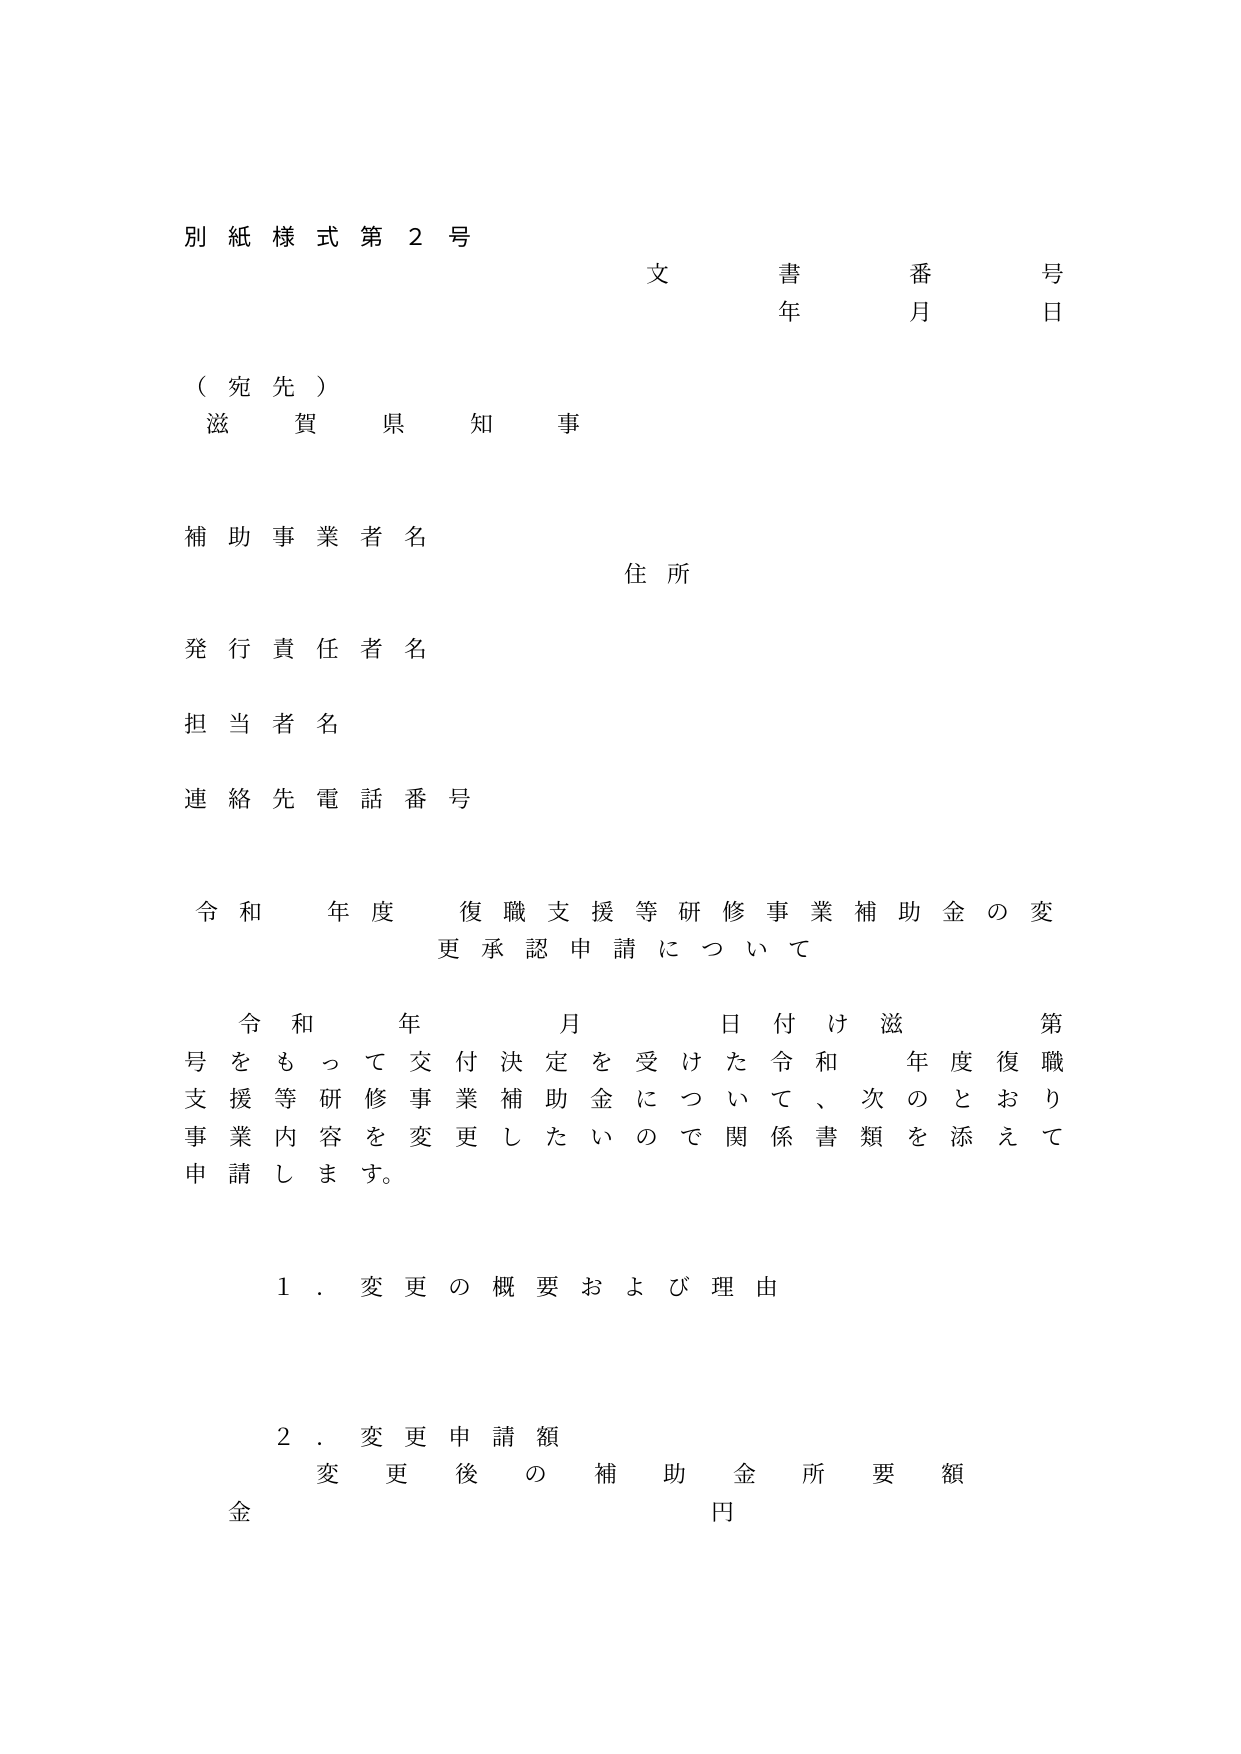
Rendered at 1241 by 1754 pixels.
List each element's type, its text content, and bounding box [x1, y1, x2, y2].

text 連絡先電話番号 [184, 742, 1085, 817]
text ２．変更申請額 [207, 1417, 985, 1454]
text 滋 賀 県 知 事 [184, 404, 1085, 442]
text １．変更の概要および理由 [207, 1267, 985, 1304]
text 発行責任者名 [184, 592, 1085, 667]
text （宛先） [184, 367, 1085, 404]
text 令和 年 月 日付け滋 第 号をもって交付決定を受けた令和 年度復職支援等研修事業補助金について、次のとおり事業内容を変更したいので関係書類を添えて申請します。 [184, 1004, 1085, 1192]
text 別紙様式第２号 [184, 217, 985, 254]
text 令和 年度 復職支援等研修事業補助金の変更承認申請について [184, 892, 1086, 967]
text 文 書 番 号 [184, 254, 1085, 292]
text 住所 [184, 554, 1085, 592]
text 担当者名 [184, 667, 1085, 742]
text 補助事業者名 [184, 479, 1085, 554]
text 変更後の補助金所要額 金 円 [207, 1454, 985, 1529]
text 年 月 日 [184, 292, 1085, 329]
